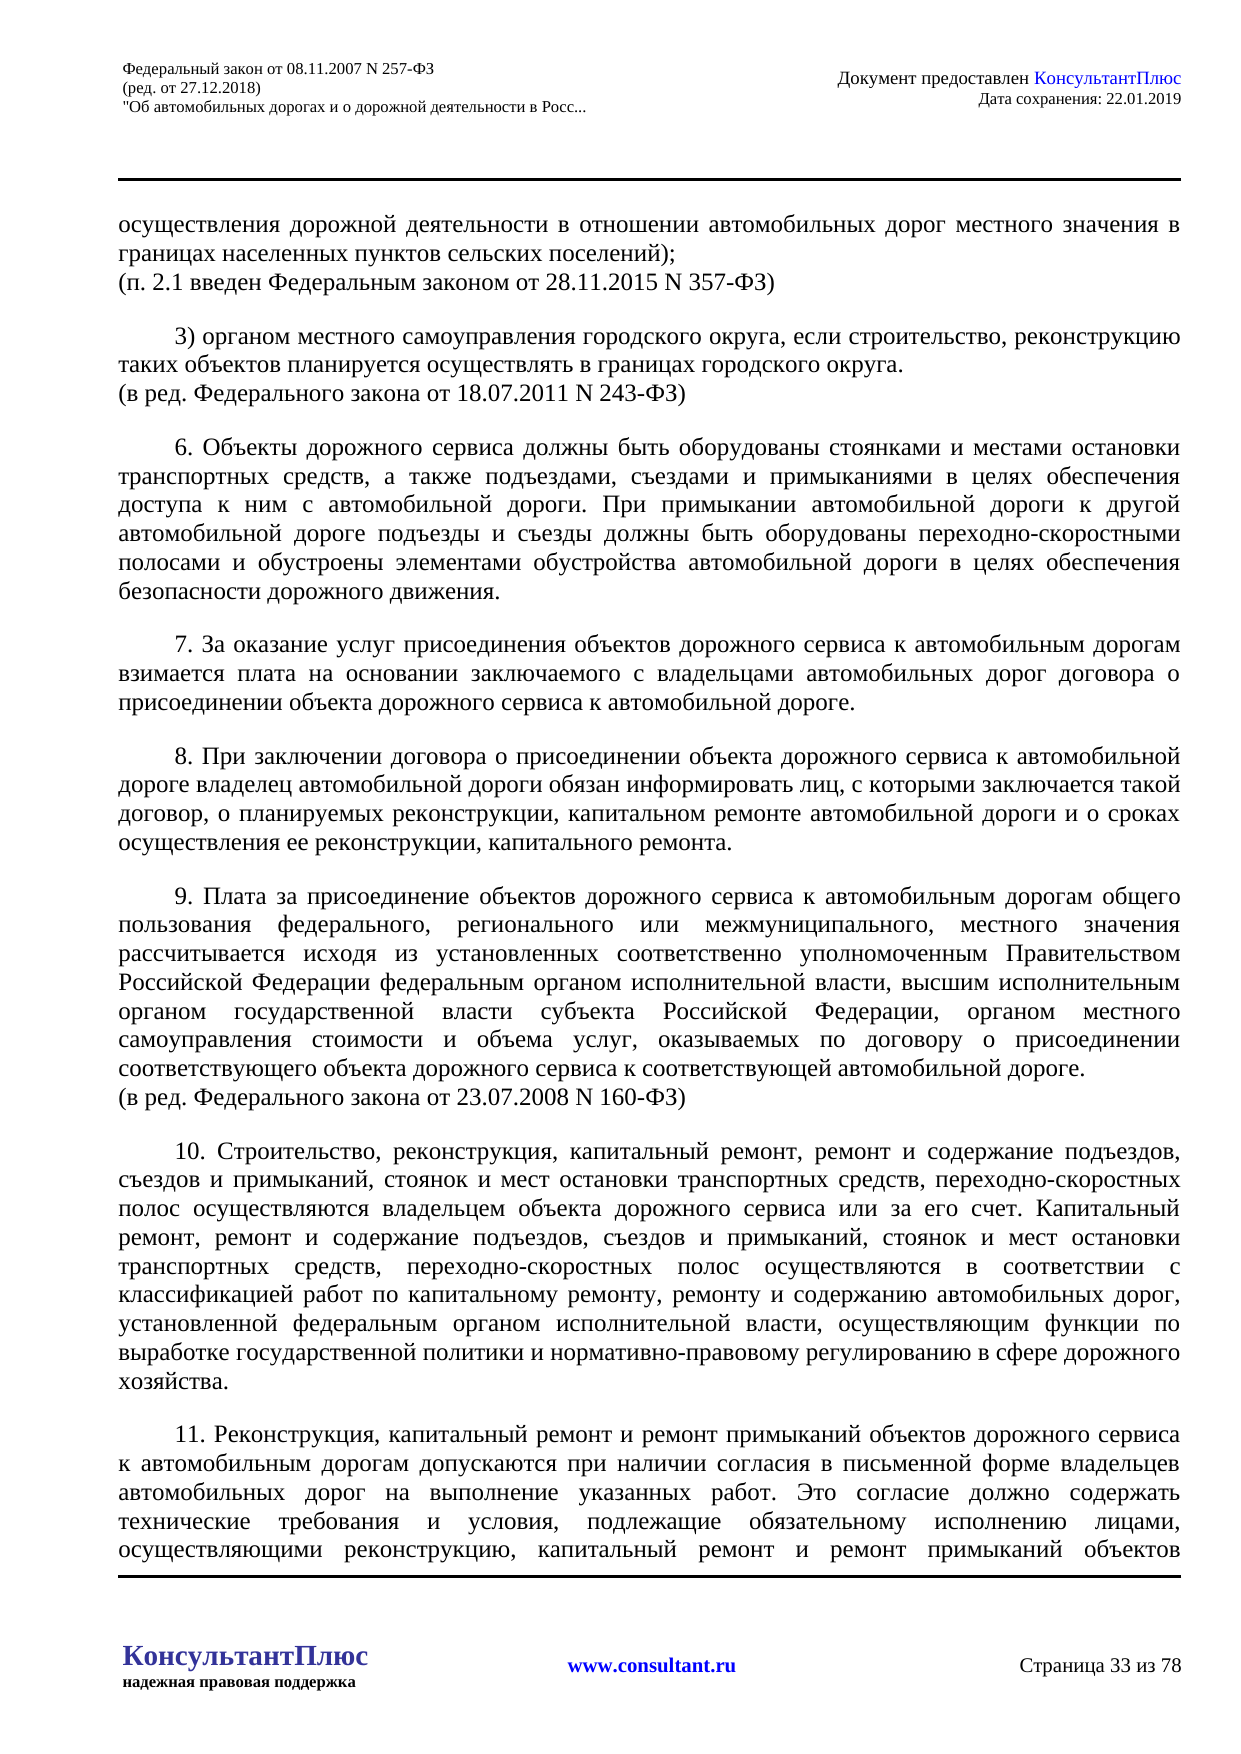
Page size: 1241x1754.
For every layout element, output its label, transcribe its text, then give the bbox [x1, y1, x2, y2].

text 9. Плата за присоединение объектов дорожного сервиса к автомобильным дорогам общего пользования федерального, регионального или межмуниципального, местного значения рассчитывается исходя из установленных соответственно уполномоченным Правительством Российской Федерации федеральным органом исполнительной власти, высшим исполнительным органом государственной власти субъекта Российской Федерации, органом местного самоуправления стоимости и объема услуг, оказываемых по договору о присоединении соответствующего объекта дорожного сервиса к соответствующей автомобильной дороге. [118, 881, 1181, 1082]
text 6. Объекты дорожного сервиса должны быть оборудованы стоянками и местами остановки транспортных средств, а также подъездами, съездами и примыканиями в целях обеспечения доступа к ним с автомобильной дороги. При примыкании автомобильной дороги к другой автомобильной дороге подъезды и съезды должны быть оборудованы переходно-скоростными полосами и обустроены элементами обустройства автомобильной дороги в целях обеспечения безопасности дорожного движения. [118, 432, 1181, 604]
text 10. Строительство, реконструкция, капитальный ремонт, ремонт и содержание подъездов, съездов и примыканий, стоянок и мест остановки транспортных средств, переходно-скоростных полос осуществляются владельцем объекта дорожного сервиса или за его счет. Капитальный ремонт, ремонт и содержание подъездов, съездов и примыканий, стоянок и мест остановки транспортных средств, переходно-скоростных полос осуществляются в соответствии с классификацией работ по капитальному ремонту, ремонту и содержанию автомобильных дорог, установленной федеральным органом исполнительной власти, осуществляющим функции по выработке государственной политики и нормативно-правовому регулированию в сфере дорожного хозяйства. [118, 1136, 1181, 1394]
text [118, 209, 1181, 267]
text (в ред. Федерального закона от 23.07.2008 N 160-ФЗ) [118, 1082, 1181, 1111]
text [118, 1419, 1181, 1563]
text 7. За оказание услуг присоединения объектов дорожного сервиса к автомобильным дорогам взимается плата на основании заключаемого с владельцами автомобильных дорог договора о присоединении объекта дорожного сервиса к автомобильной дороге. [118, 629, 1181, 716]
text (п. 2.1 введен Федеральным законом от 28.11.2015 N 357-ФЗ) [118, 267, 1181, 296]
text 3) органом местного самоуправления городского округа, если строительство, реконструкцию таких объектов планируется осуществлять в границах городского округа. [118, 321, 1181, 378]
text 8. При заключении договора о присоединении объекта дорожного сервиса к автомобильной дороге владелец автомобильной дороги обязан информировать лиц, с которыми заключается такой договор, о планируемых реконструкции, капитальном ремонте автомобильной дороги и о сроках осуществления ее реконструкции, капитального ремонта. [118, 741, 1181, 856]
text (в ред. Федерального закона от 18.07.2011 N 243-ФЗ) [118, 378, 1181, 407]
